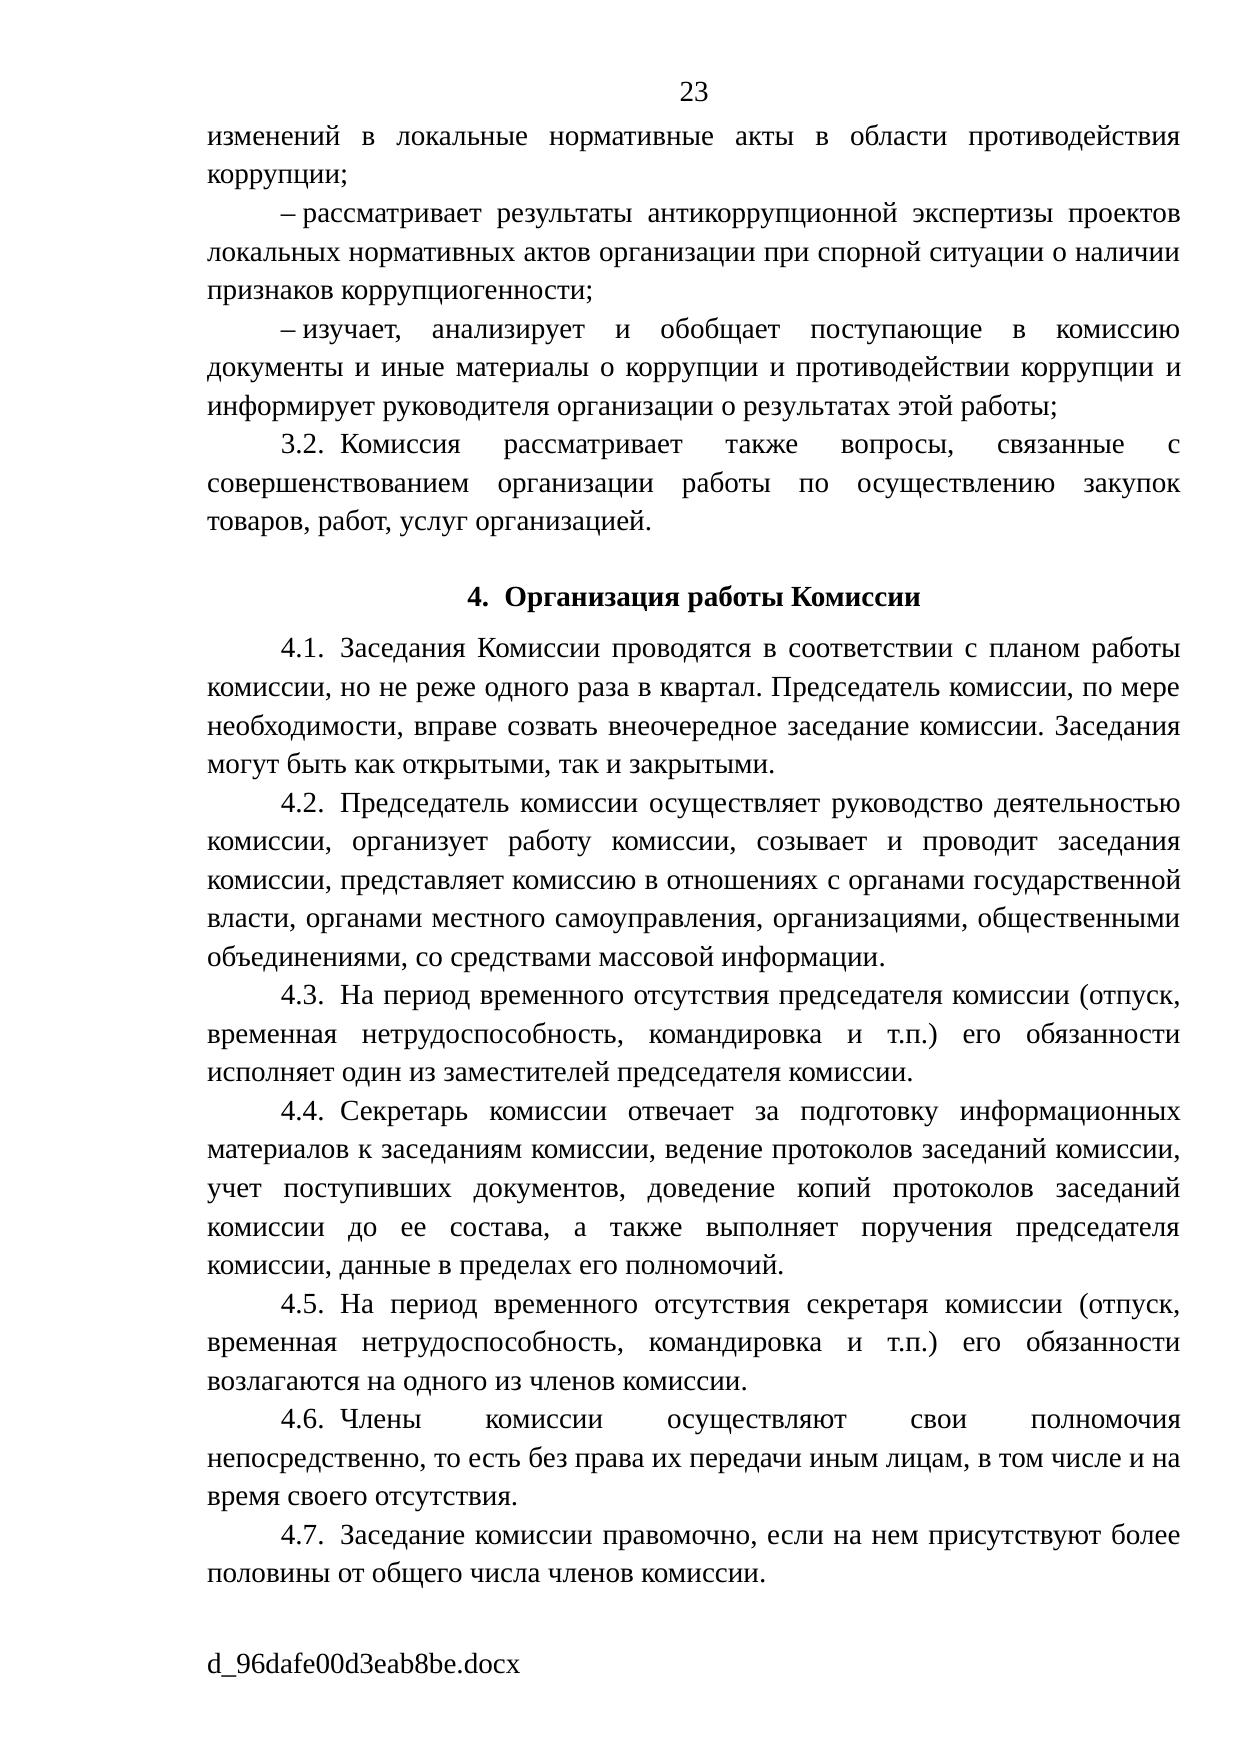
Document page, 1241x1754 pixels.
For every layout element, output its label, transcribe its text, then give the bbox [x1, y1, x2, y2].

list Секретарь комиссии отвечает за подготовку информационных материалов к заседаниям комиссии, ведение протоколов заседаний комиссии, учет поступивших документов, доведение копий протоколов заседаний комиссии до ее состава, а также выполняет поручения председателя комиссии, данные в пределах его полномочий. [207, 1093, 1181, 1281]
list Заседание комиссии правомочно, если на нем присутствуют более половины от общего числа членов комиссии. [207, 1517, 1181, 1589]
list Заседания Комиссии проводятся в соответствии с планом работы комиссии, но не реже одного раза в квартал. Председатель комиссии, по мере необходимости, вправе созвать внеочередное заседание комиссии. Заседания могут быть как открытыми, так и закрытыми. [207, 631, 1181, 780]
list На период временного отсутствия председателя комиссии (отпуск, временная нетрудоспособность, командировка и т.п.) его обязанности исполняет один из заместителей председателя комиссии. [207, 977, 1181, 1088]
list Члены комиссии осуществляют свои полномочия непосредственно, то есть без права их передачи иным лицам, в том числе и на время своего отсутствия. [207, 1401, 1181, 1512]
text – изучает, анализирует и обобщает поступающие в комиссию документы и иные материалы о коррупции и противодействии коррупции и информирует руководителя организации о результатах этой работы; [207, 311, 1181, 421]
list Организация работы Комиссии [207, 579, 1181, 613]
list Комиссия рассматривает также вопросы, связанные с совершенствованием организации работы по осуществлению закупок товаров, работ, услуг организацией. [207, 426, 1181, 537]
text – рассматривает результаты антикоррупционной экспертизы проектов локальных нормативных актов организации при спорной ситуации о наличии признаков коррупциогенности; [207, 195, 1181, 306]
list Председатель комиссии осуществляет руководство деятельностью комиссии, организует работу комиссии, созывает и проводит заседания комиссии, представляет комиссию в отношениях с органами государственной власти, органами местного самоуправления, организациями, общественными объединениями, со средствами массовой информации. [207, 785, 1181, 972]
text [207, 118, 1181, 190]
list На период временного отсутствия секретаря комиссии (отпуск, временная нетрудоспособность, командировка и т.п.) его обязанности возлагаются на одного из членов комиссии. [207, 1286, 1181, 1396]
